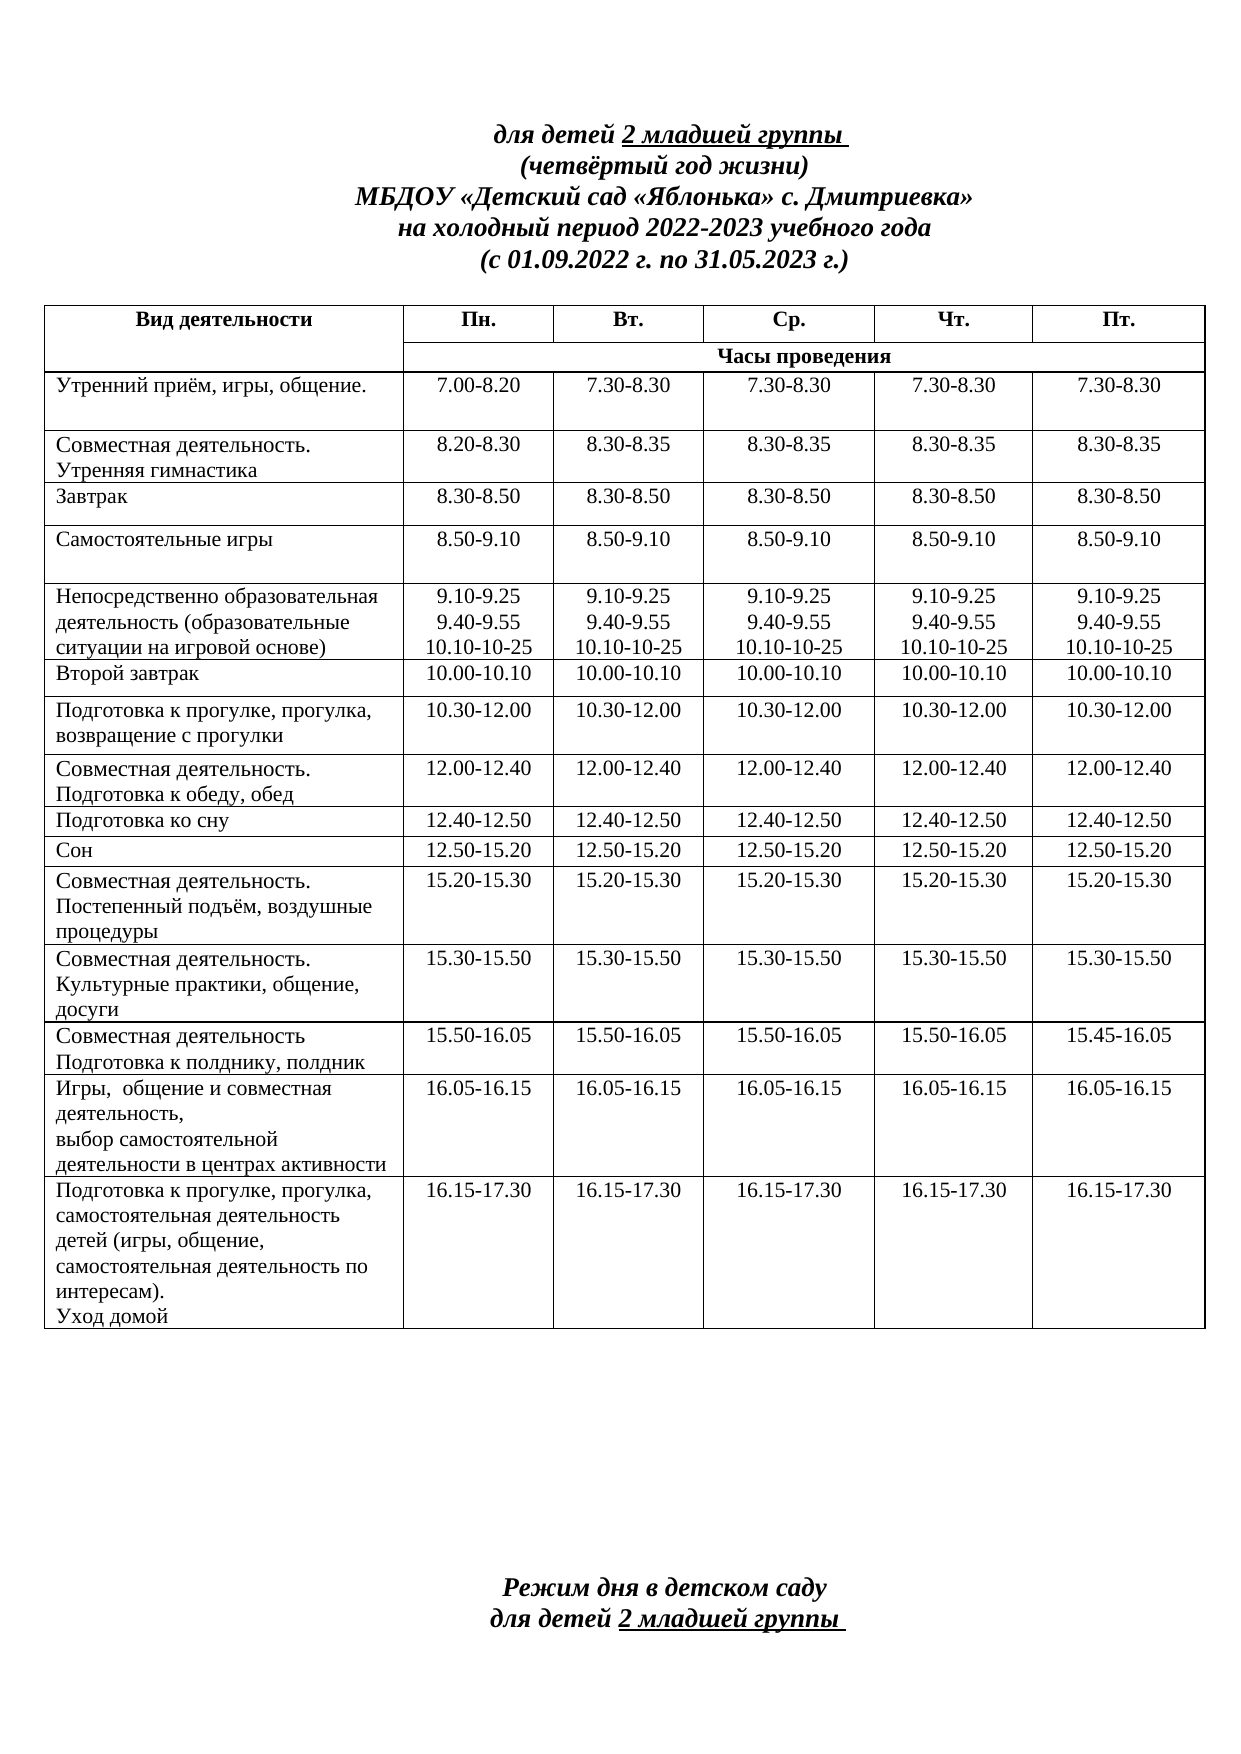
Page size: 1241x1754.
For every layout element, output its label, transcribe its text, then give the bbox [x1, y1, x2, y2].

text (четвёртый год жизни) [177, 149, 1152, 180]
table_cell 16.05-16.15 [1033, 1075, 1204, 1176]
table_cell Совместная деятельность Подготовка к полднику, полдник [45, 1023, 403, 1074]
table_header Пн. [404, 306, 553, 342]
table_cell 9.10-9.25 9.40-9.55 10.10-10-25 [1033, 584, 1204, 659]
table_cell Подготовка ко сну [45, 807, 403, 836]
table_cell Утренний приём, игры, общение. [45, 373, 403, 429]
text (с 01.09.2022 г. по 31.05.2023 г.) [177, 243, 1152, 274]
table_cell Совместная деятельность. Подготовка к обеду, обед [45, 755, 403, 806]
table_cell Совместная деятельность. Утренняя гимнастика [45, 431, 403, 482]
table_cell 12.50-15.20 [1033, 837, 1204, 866]
table_cell 12.00-12.40 [404, 755, 553, 806]
table_cell 8.20-8.30 [404, 431, 553, 482]
table_cell 15.30-15.50 [1033, 945, 1204, 1021]
table_cell 12.50-15.20 [404, 837, 553, 866]
table_cell 8.30-8.50 [875, 483, 1032, 525]
table_cell 12.40-12.50 [704, 807, 874, 836]
table_cell 15.50-16.05 [704, 1023, 874, 1074]
table_cell 10.00-10.10 [554, 660, 703, 696]
text на холодный период 2022-2023 учебного года [177, 212, 1152, 243]
table_cell 15.20-15.30 [404, 867, 553, 944]
table_cell 8.30-8.35 [1033, 431, 1204, 482]
table_cell Сон [45, 837, 403, 866]
table_cell Второй завтрак [45, 660, 403, 696]
table_cell 8.30-8.35 [554, 431, 703, 482]
table_cell 12.50-15.20 [704, 837, 874, 866]
table_cell 12.40-12.50 [1033, 807, 1204, 836]
table_cell 9.10-9.25 9.40-9.55 10.10-10-25 [875, 584, 1032, 659]
table_header Вт. [554, 306, 703, 342]
table_cell 12.00-12.40 [554, 755, 703, 806]
table_cell 12.00-12.40 [704, 755, 874, 806]
table_cell 15.30-15.50 [554, 945, 703, 1021]
table_cell 10.00-10.10 [404, 660, 553, 696]
table_cell 7.30-8.30 [875, 373, 1032, 429]
table_cell 8.30-8.50 [1033, 483, 1204, 525]
table_cell 12.40-12.50 [554, 807, 703, 836]
table_header Вид деятельности [45, 306, 403, 371]
table_cell 8.50-9.10 [1033, 526, 1204, 582]
table_cell 8.30-8.50 [704, 483, 874, 525]
table_cell 7.30-8.30 [554, 373, 703, 429]
table_cell 8.50-9.10 [404, 526, 553, 582]
table_cell Самостоятельные игры [45, 526, 403, 582]
table_cell 12.40-12.50 [404, 807, 553, 836]
table_cell 10.30-12.00 [704, 697, 874, 754]
table_cell 8.30-8.35 [875, 431, 1032, 482]
table_cell Совместная деятельность. Культурные практики, общение, досуги [45, 945, 403, 1021]
table_cell 12.00-12.40 [875, 755, 1032, 806]
text для детей 2 младшей группы [177, 1602, 1152, 1633]
table_cell 12.40-12.50 [875, 807, 1032, 836]
table_cell 15.20-15.30 [704, 867, 874, 944]
table_cell 15.50-16.05 [404, 1023, 553, 1074]
text для детей 2 младшей группы [177, 118, 1152, 149]
text Режим дня в детском саду [177, 1571, 1152, 1602]
table_cell 8.30-8.50 [554, 483, 703, 525]
table_cell Совместная деятельность. Постепенный подъём, воздушные процедуры [45, 867, 403, 944]
table_cell 16.15-17.30 [704, 1177, 874, 1328]
table_cell 10.30-12.00 [1033, 697, 1204, 754]
table_cell 15.45-16.05 [1033, 1023, 1204, 1074]
table_cell 16.05-16.15 [704, 1075, 874, 1176]
table_cell Подготовка к прогулке, прогулка, самостоятельная деятельность детей (игры, общение, самостоятельная деятельность по интересам). Уход домой [45, 1177, 403, 1328]
table_cell 16.05-16.15 [554, 1075, 703, 1176]
table_cell 15.30-15.50 [875, 945, 1032, 1021]
table_cell 15.50-16.05 [875, 1023, 1032, 1074]
table_cell 16.15-17.30 [404, 1177, 553, 1328]
table_cell 10.30-12.00 [875, 697, 1032, 754]
table_header Чт. [875, 306, 1032, 342]
table_cell Непосредственно образовательная деятельность (образовательные ситуации на игровой основе) [45, 584, 403, 659]
table_cell 9.10-9.25 9.40-9.55 10.10-10-25 [704, 584, 874, 659]
table_cell Часы проведения [404, 343, 1204, 371]
table_cell 8.50-9.10 [554, 526, 703, 582]
table_cell 10.00-10.10 [704, 660, 874, 696]
table_cell 7.30-8.30 [704, 373, 874, 429]
table_cell 15.20-15.30 [1033, 867, 1204, 944]
table_cell 15.30-15.50 [704, 945, 874, 1021]
table_cell 10.00-10.10 [1033, 660, 1204, 696]
table_cell 15.50-16.05 [554, 1023, 703, 1074]
table_cell 15.20-15.30 [875, 867, 1032, 944]
table_cell 12.50-15.20 [875, 837, 1032, 866]
table_cell 10.30-12.00 [554, 697, 703, 754]
table_header Ср. [704, 306, 874, 342]
table_cell Завтрак [45, 483, 403, 525]
table_cell 7.30-8.30 [1033, 373, 1204, 429]
table_cell 16.15-17.30 [554, 1177, 703, 1328]
table_cell 8.30-8.50 [404, 483, 553, 525]
table_cell Игры, общение и совместная деятельность, выбор самостоятельной деятельности в центрах активности [45, 1075, 403, 1176]
table_cell 15.30-15.50 [404, 945, 553, 1021]
table_cell 12.50-15.20 [554, 837, 703, 866]
table_cell 7.00-8.20 [404, 373, 553, 429]
table_cell 8.50-9.10 [875, 526, 1032, 582]
table_cell 16.05-16.15 [404, 1075, 553, 1176]
table_cell 16.05-16.15 [875, 1075, 1032, 1176]
table_cell 10.30-12.00 [404, 697, 553, 754]
table_cell 16.15-17.30 [875, 1177, 1032, 1328]
table_cell Подготовка к прогулке, прогулка, возвращение с прогулки [45, 697, 403, 754]
table_cell 15.20-15.30 [554, 867, 703, 944]
table_cell 8.50-9.10 [704, 526, 874, 582]
table_cell 9.10-9.25 9.40-9.55 10.10-10-25 [554, 584, 703, 659]
table_cell 8.30-8.35 [704, 431, 874, 482]
text МБДОУ «Детский сад «Яблонька» с. Дмитриевка» [177, 180, 1152, 212]
table_cell 16.15-17.30 [1033, 1177, 1204, 1328]
table_cell 9.10-9.25 9.40-9.55 10.10-10-25 [404, 584, 553, 659]
table_header Пт. [1033, 306, 1204, 342]
table_cell 10.00-10.10 [875, 660, 1032, 696]
table_cell 12.00-12.40 [1033, 755, 1204, 806]
